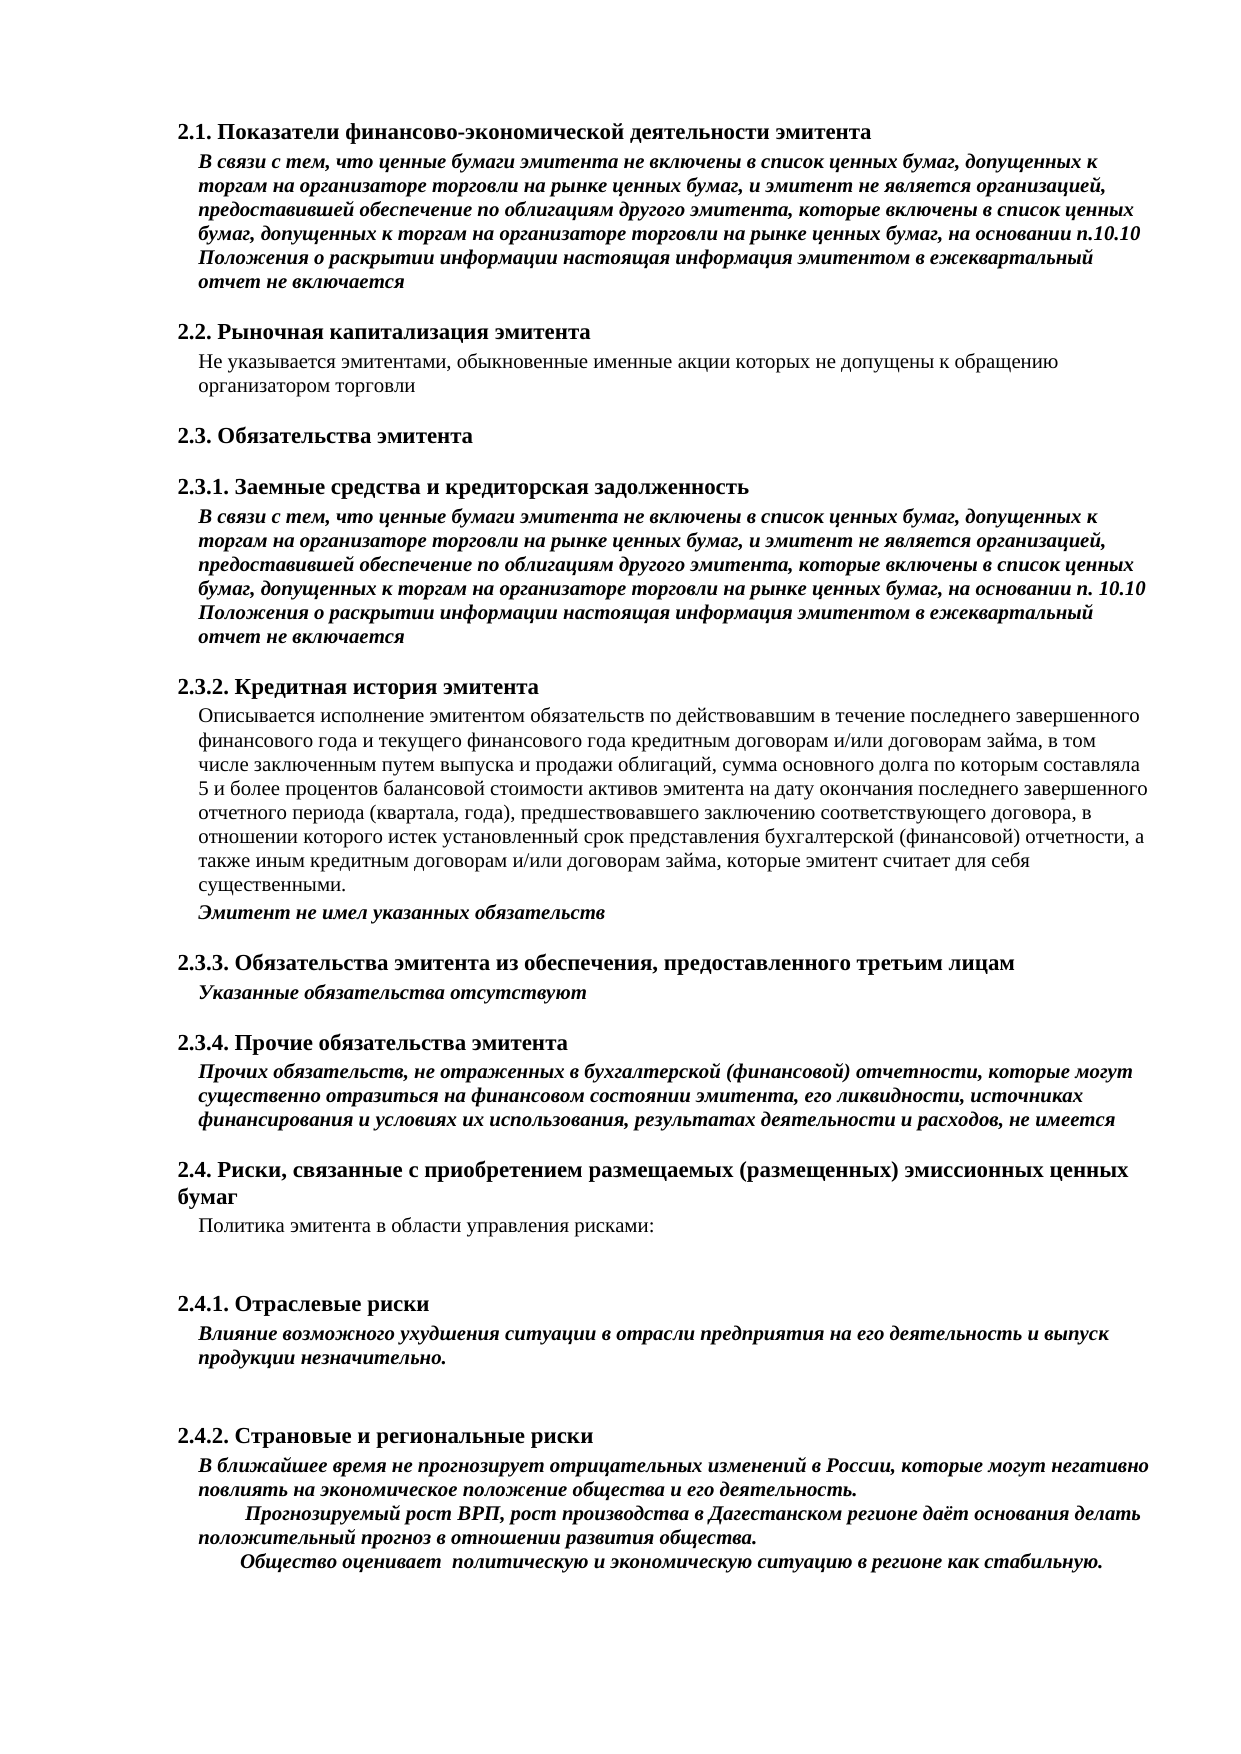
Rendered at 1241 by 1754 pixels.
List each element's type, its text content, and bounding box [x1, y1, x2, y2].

text Не указывается эмитентами, обыкновенные именные акции которых не допущены к обращению организатором торговли [198, 348, 1152, 397]
text В связи с тем, что ценные бумаги эмитента не включены в список ценных бумаг, допущенных к торгам на организаторе торговли на рынке ценных бумаг, и эмитент не является организацией, предоставившей обеспечение по облигациям другого эмитента, которые включены в список ценных бумаг, допущенных к торгам на организаторе торговли на рынке ценных бумаг, на основании п. 10.10 Положения о раскрытии информации настоящая информация эмитентом в ежеквартальный отчет не включается [198, 503, 1152, 648]
text 2.4. Риски, связанные с приобретением размещаемых (размещенных) эмиссионных ценных бумаг [177, 1156, 1152, 1209]
text 2.3.1. Заемные средства и кредиторская задолженность [177, 473, 1152, 499]
text 2.3. Обязательства эмитента [177, 422, 1152, 448]
text Политика эмитента в области управления рисками: [198, 1213, 1152, 1265]
text Прочих обязательств, не отраженных в бухгалтерской (финансовой) отчетности, которые могут существенно отразиться на финансовом состоянии эмитента, его ликвидности, источниках финансирования и условиях их использования, результатах деятельности и расходов, не имеется [198, 1059, 1152, 1131]
text В связи с тем, что ценные бумаги эмитента не включены в список ценных бумаг, допущенных к торгам на организаторе торговли на рынке ценных бумаг, и эмитент не является организацией, предоставившей обеспечение по облигациям другого эмитента, которые включены в список ценных бумаг, допущенных к торгам на организаторе торговли на рынке ценных бумаг, на основании п.10.10 Положения о раскрытии информации настоящая информация эмитентом в ежеквартальный отчет не включается [198, 149, 1152, 293]
text 2.3.3. Обязательства эмитента из обеспечения, предоставленного третьим лицам [177, 949, 1152, 976]
text 2.1. Показатели финансово-экономической деятельности эмитента [177, 118, 1152, 144]
text 2.4.2. Страновые и региональные риски [177, 1422, 1152, 1448]
text Указанные обязательства отсутствуют [198, 980, 1152, 1004]
text Влияние возможного ухудшения ситуации в отрасли предприятия на его деятельность и выпуск продукции незначительно. [198, 1321, 1152, 1397]
text Описывается исполнение эмитентом обязательств по действовавшим в течение последнего завершенного финансового года и текущего финансового года кредитным договорам и/или договорам займа, в том числе заключенным путем выпуска и продажи облигаций, сумма основного долга по которым составляла 5 и более процентов балансовой стоимости активов эмитента на дату окончания последнего завершенного отчетного периода (квартала, года), предшествовавшего заключению соответствующего договора, в отношении которого истек установленный срок представления бухгалтерской (финансовой) отчетности, а также иным кредитным договорам и/или договорам займа, которые эмитент считает для себя существенными. [198, 703, 1152, 896]
text 2.2. Рыночная капитализация эмитента [177, 318, 1152, 344]
text В ближайшее время не прогнозирует отрицательных изменений в России, которые могут негативно повлиять на экономическое положение общества и его деятельность. Прогнозируемый рост ВРП, рост производства в Дагестанском регионе даёт основания делать положительный прогноз в отношении развития общества. Общество оценивает политическую и экономическую ситуацию в регионе как стабильную. [198, 1453, 1152, 1601]
text Эмитент не имел указанных обязательств [198, 900, 1152, 924]
text 2.4.1. Отраслевые риски [177, 1290, 1152, 1317]
text 2.3.2. Кредитная история эмитента [177, 673, 1152, 699]
text 2.3.4. Прочие обязательства эмитента [177, 1029, 1152, 1055]
